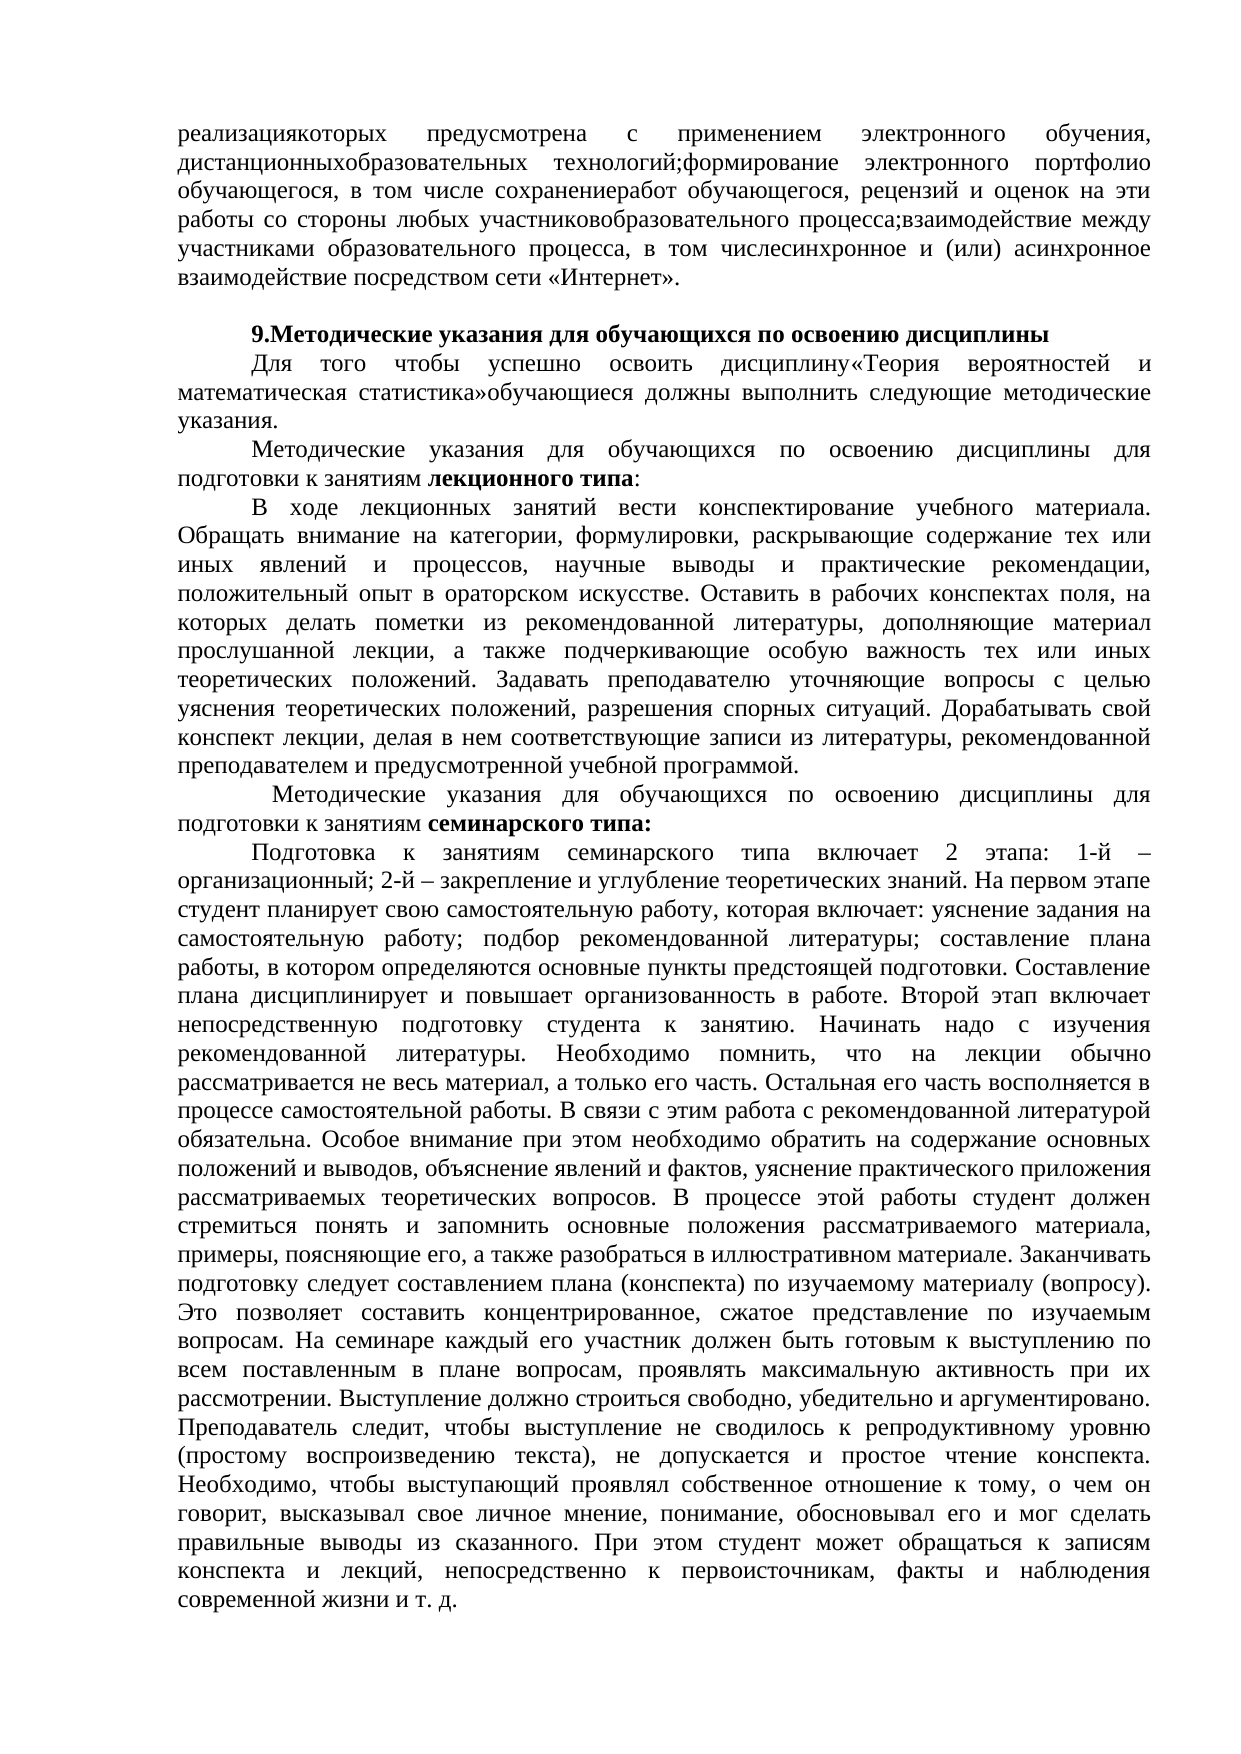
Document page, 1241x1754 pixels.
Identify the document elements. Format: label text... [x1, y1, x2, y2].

text Методические указания для обучающихся по освоению дисциплины для подготовки к занятиям лекционного типа: [177, 434, 1152, 492]
text Для того чтобы успешно освоить дисциплину«Теория вероятностей и математическая статистика»обучающиеся должны выполнить следующие методические указания. [177, 348, 1152, 434]
text Подготовка к занятиям семинарского типа включает 2 этапа: 1-й – организационный; 2-й – закрепление и углубление теоретических знаний. На первом этапе студент планирует свою самостоятельную работу, которая включает: уяснение задания на самостоятельную работу; подбор рекомендованной литературы; составление плана работы, в котором определяются основные пункты предстоящей подготовки. Составление плана дисциплинирует и повышает организованность в работе. Второй этап включает непосредственную подготовку студента к занятию. Начинать надо с изучения рекомендованной литературы. Необходимо помнить, что на лекции обычно рассматривается не весь материал, а только его часть. Остальная его часть восполняется в процессе самостоятельной работы. В связи с этим работа с рекомендованной литературой обязательна. Особое внимание при этом необходимо обратить на содержание основных положений и выводов, объяснение явлений и фактов, уяснение практического приложения рассматриваемых теоретических вопросов. В процессе этой работы студент должен стремиться понять и запомнить основные положения рассматриваемого материала, примеры, поясняющие его, а также разобраться в иллюстративном материале. Заканчивать подготовку следует составлением плана (конспекта) по изучаемому материалу (вопросу). Это позволяет составить концентрированное, сжатое представление по изучаемым вопросам. На семинаре каждый его участник должен быть готовым к выступлению по всем поставленным в плане вопросам, проявлять максимальную активность при их рассмотрении. Выступление должно строиться свободно, убедительно и аргументировано. Преподаватель следит, чтобы выступление не сводилось к репродуктивному уровню (простому воспроизведению текста), не допускается и простое чтение конспекта. Необходимо, чтобы выступающий проявлял собственное отношение к тому, о чем он говорит, высказывал свое личное мнение, понимание, обосновывал его и мог сделать правильные выводы из сказанного. При этом студент может обращаться к записям конспекта и лекций, непосредственно к первоисточникам, факты и наблюдения современной жизни и т. д. [177, 837, 1152, 1613]
text 9.Методические указания для обучающихся по освоению дисциплины [177, 319, 1152, 348]
text Методические указания для обучающихся по освоению дисциплины для подготовки к занятиям семинарского типа: [177, 779, 1152, 837]
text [177, 118, 1152, 291]
text В ходе лекционных занятий вести конспектирование учебного материала. Обращать внимание на категории, формулировки, раскрывающие содержание тех или иных явлений и процессов, научные выводы и практические рекомендации, положительный опыт в ораторском искусстве. Оставить в рабочих конспектах поля, на которых делать пометки из рекомендованной литературы, дополняющие материал прослушанной лекции, а также подчеркивающие особую важность тех или иных теоретических положений. Задавать преподавателю уточняющие вопросы с целью уяснения теоретических положений, разрешения спорных ситуаций. Дорабатывать свой конспект лекции, делая в нем соответствующие записи из литературы, рекомендованной преподавателем и предусмотренной учебной программой. [177, 492, 1152, 779]
